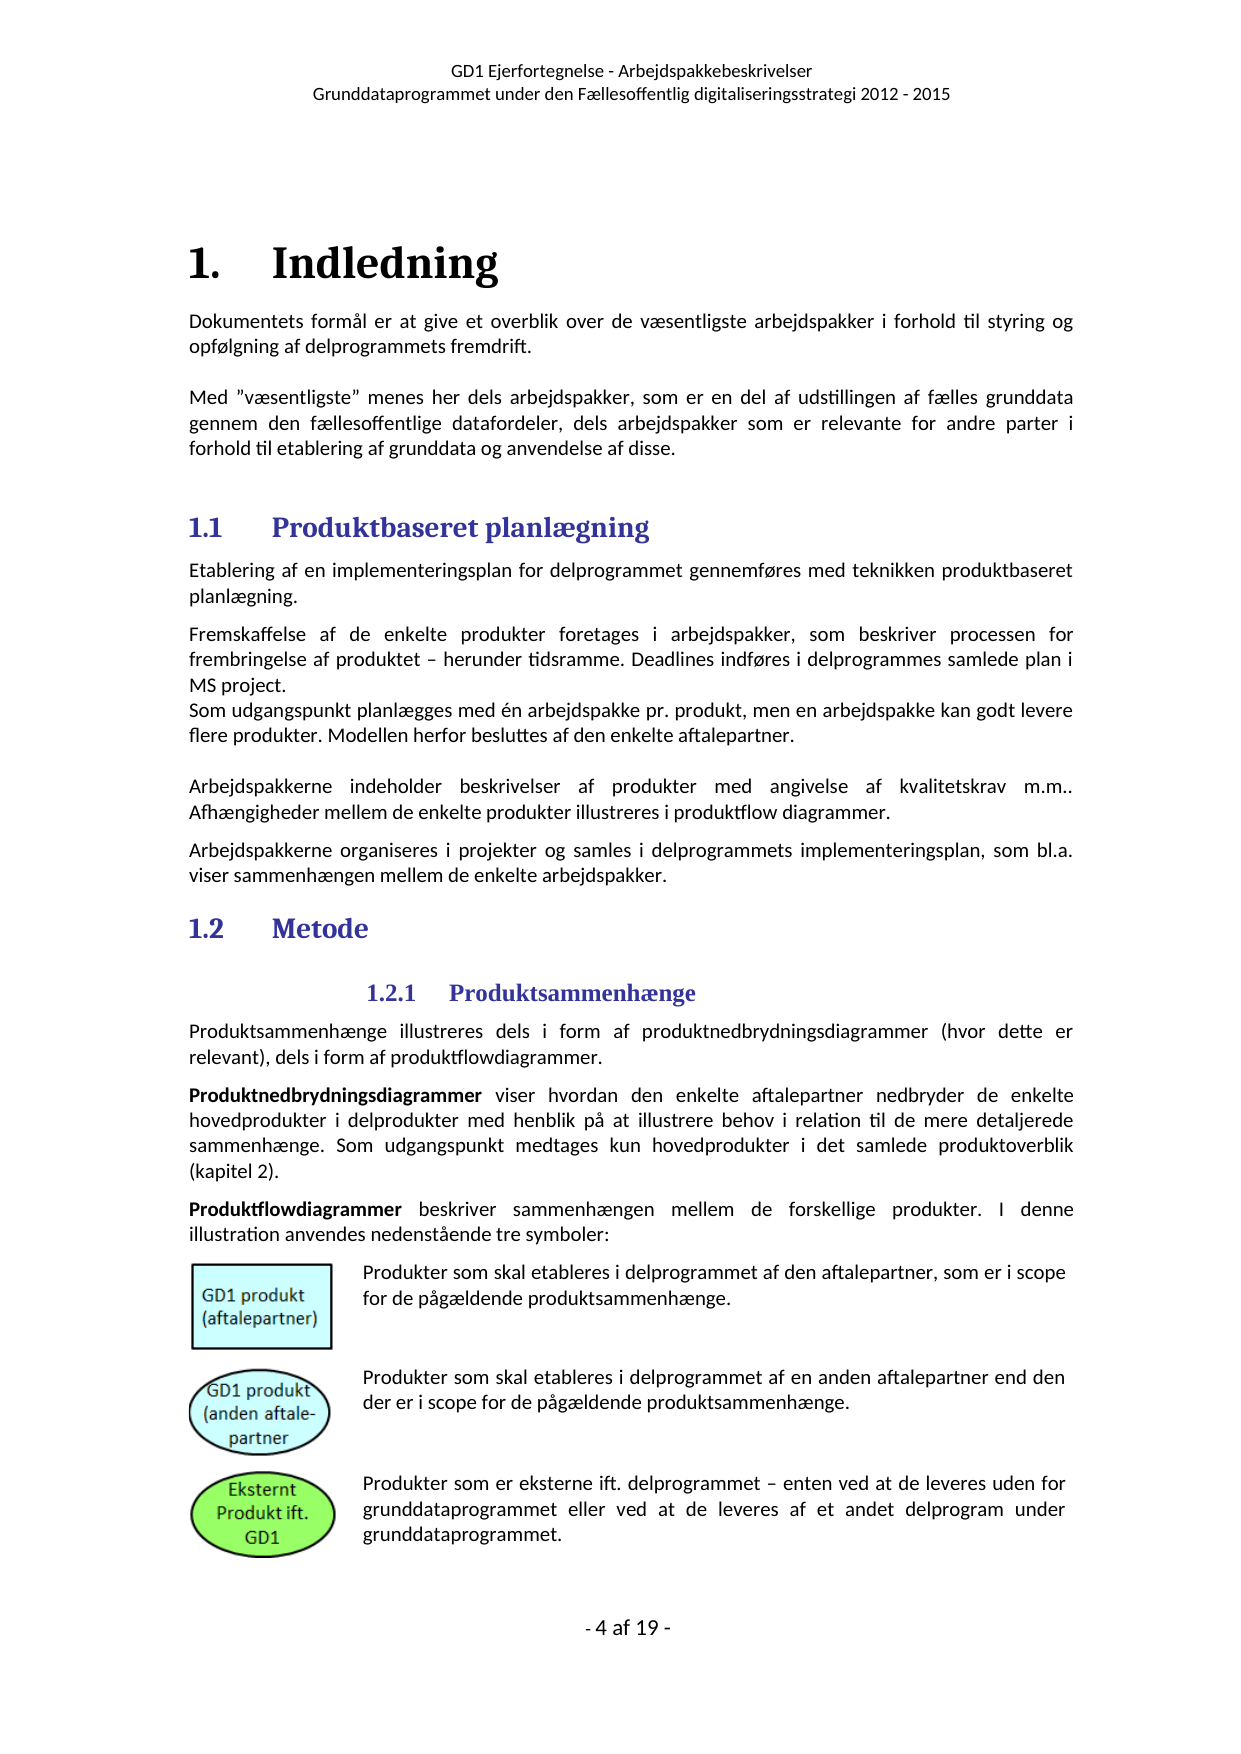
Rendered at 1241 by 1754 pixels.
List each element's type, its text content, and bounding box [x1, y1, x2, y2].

text Produktnedbrydningsdiagrammer viser hvordan den enkelte aftalepartner nedbryder de enkelte hovedprodukter i delprodukter med henblik på at illustrere behov i relation til de mere detaljerede sammenhænge. Som udgangspunkt medtages kun hovedprodukter i det samlede produktoverblik (kapitel 2). [189, 1082, 1075, 1183]
picture [188, 1364, 333, 1458]
table_cell [178, 1458, 351, 1558]
text Produktflowdiagrammer beskriver sammenhængen mellem de forskellige produkter. I denne illustration anvendes nedenstående tre symboler: [189, 1196, 1075, 1247]
table_cell [178, 1352, 351, 1458]
text Dokumentets formål er at give et overblik over de væsentligste arbejdspakker i forhold til styring og opfølgning af delprogrammets fremdrift. [189, 308, 1075, 359]
text Arbejdspakkerne indeholder beskrivelser af produkter med angivelse af kvalitetskrav m.m.. Afhængigheder mellem de enkelte produkter illustreres i produktflow diagrammer. [189, 773, 1075, 824]
text Arbejdspakkerne organiseres i projekter og samles i delprogrammets implementeringsplan, som bl.a. viser sammenhængen mellem de enkelte arbejdspakker. [189, 837, 1075, 888]
subtitle Produktsammenhænge [366, 978, 1075, 1007]
text Etablering af en implementeringsplan for delprogrammet gennemføres med teknikken produktbaseret planlægning. [189, 558, 1075, 608]
subtitle Produktbaseret planlægning [189, 511, 1075, 545]
table_cell Produkter som er eksterne ift. delprogrammet – enten ved at de leveres uden for grunddataprogrammet eller ved at de leveres af et andet delprogram under grunddataprogrammet. [351, 1458, 1078, 1558]
text Som udgangspunkt planlægges med én arbejdspakke pr. produkt, men en arbejdspakke kan godt levere flere produkter. Modellen herfor besluttes af den enkelte aftalepartner. [189, 697, 1075, 748]
table_header Produkter som skal etableres i delprogrammet af den aftalepartner, som er i scope for de pågældende produktsammenhænge. [351, 1247, 1078, 1352]
table_cell Produkter som skal etableres i delprogrammet af en anden aftalepartner end den der er i scope for de pågældende produktsammenhænge. [351, 1352, 1078, 1458]
text Med ”væsentligste” menes her dels arbejdspakker, som er en del af udstillingen af fælles grunddata gennem den fællesoffentlige datafordeler, dels arbejdspakker som er relevante for andre parter i forhold til etablering af grunddata og anvendelse af disse. [189, 384, 1075, 461]
picture [188, 1259, 336, 1352]
text Fremskaffelse af de enkelte produkter foretages i arbejdspakker, som beskriver processen for frembringelse af produktet – herunder tidsramme. Deadlines indføres i delprogrammes samlede plan i MS project. [189, 621, 1075, 697]
picture [188, 1470, 338, 1558]
subtitle Indledning [189, 237, 1075, 289]
text Produktsammenhænge illustreres dels i form af produktnedbrydningsdiagrammer (hvor dette er relevant), dels i form af produktflowdiagrammer. [189, 1018, 1075, 1069]
subtitle Metode [189, 913, 1075, 946]
table_header [178, 1247, 351, 1352]
